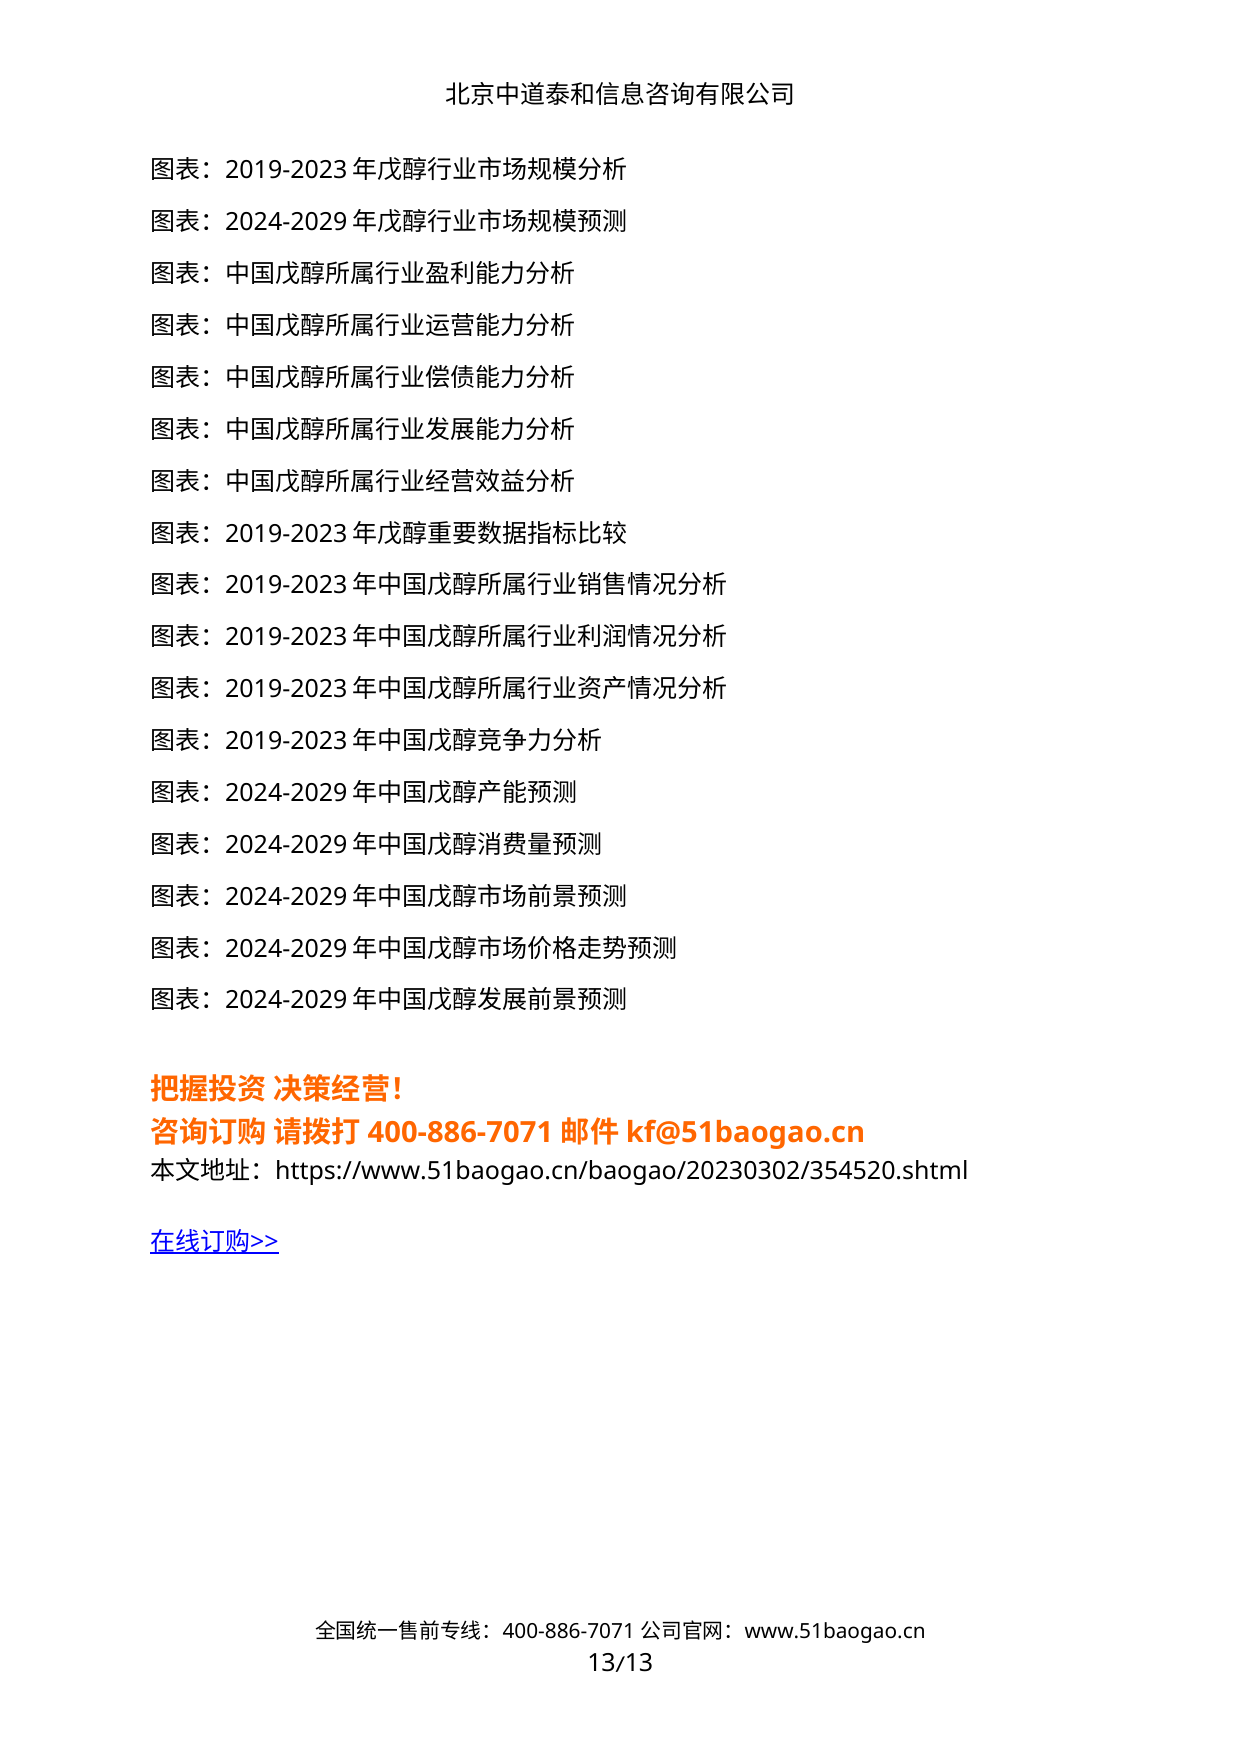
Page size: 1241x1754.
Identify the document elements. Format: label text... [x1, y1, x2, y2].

text 图表：2019-2023年中国戊醇竞争力分析 [150, 721, 1090, 757]
text 在线订购>> [150, 1187, 1090, 1257]
text 图表：中国戊醇所属行业运营能力分析 [150, 306, 1090, 342]
text 图表：中国戊醇所属行业偿债能力分析 [150, 357, 1090, 394]
text 图表：2019-2023年中国戊醇所属行业资产情况分析 [150, 669, 1090, 705]
text 图表：中国戊醇所属行业发展能力分析 [150, 409, 1090, 446]
text 把握投资 决策经营！咨询订购 请拨打 400-886-7071 邮件 kf@51baogao.cn本文地址：https://www.51baogao.cn/baogao/20230302/354520.shtml [150, 1032, 1090, 1187]
text 图表：2024-2029年戊醇行业市场规模预测 [150, 202, 1090, 238]
text 图表：2024-2029年中国戊醇市场价格走势预测 [150, 928, 1090, 964]
text 图表：2019-2023年中国戊醇所属行业销售情况分析 [150, 565, 1090, 601]
text 图表：2024-2029年中国戊醇消费量预测 [150, 824, 1090, 861]
text 图表：2024-2029年中国戊醇发展前景预测 [150, 980, 1090, 1016]
text 图表：2019-2023年戊醇重要数据指标比较 [150, 513, 1090, 549]
text 图表：2024-2029年中国戊醇市场前景预测 [150, 876, 1090, 912]
text 图表：中国戊醇所属行业经营效益分析 [150, 461, 1090, 497]
text 图表：2024-2029年中国戊醇产能预测 [150, 772, 1090, 809]
text 图表：2019-2023年中国戊醇所属行业利润情况分析 [150, 617, 1090, 653]
text 图表：中国戊醇所属行业盈利能力分析 [150, 254, 1090, 290]
text 图表：2019-2023年戊醇行业市场规模分析 [150, 150, 1090, 186]
